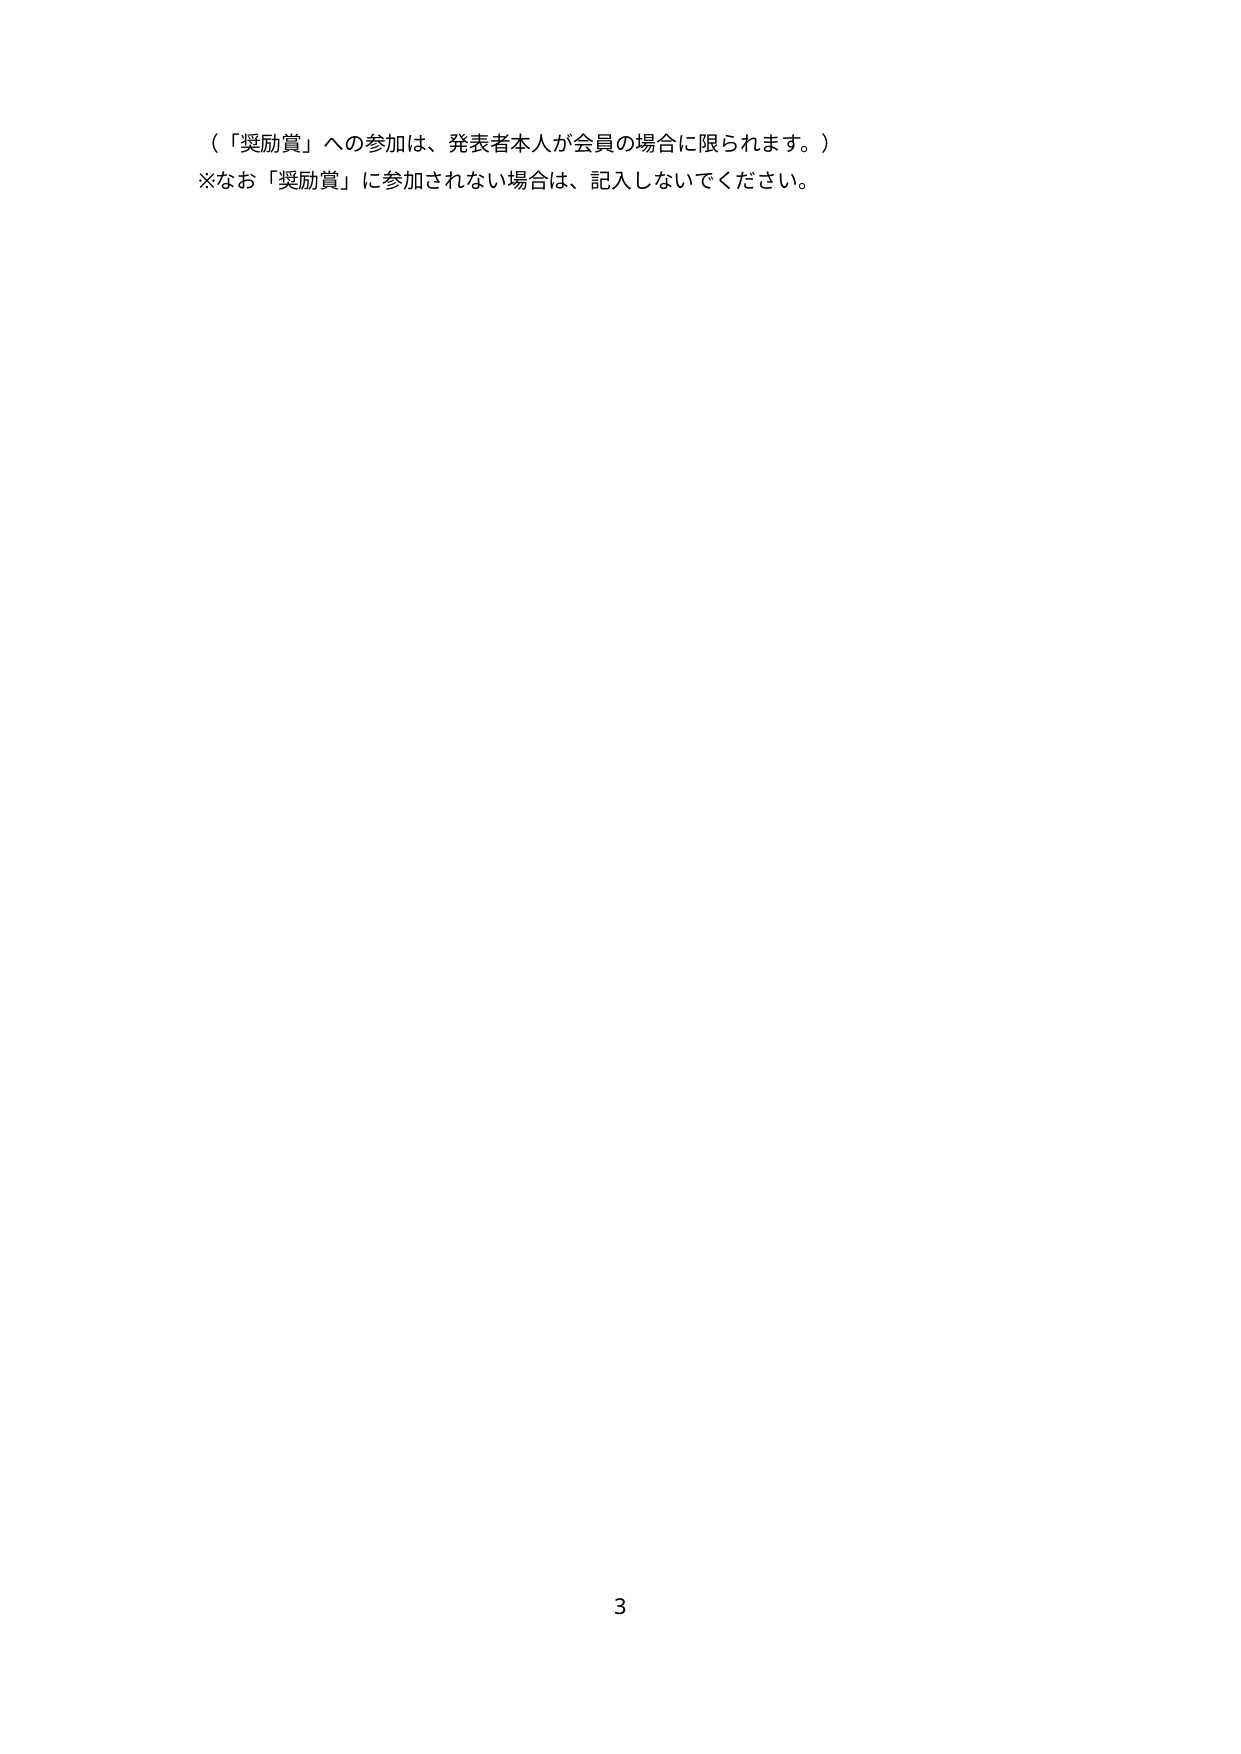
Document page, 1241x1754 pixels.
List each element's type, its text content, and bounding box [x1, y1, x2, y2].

text （「奨励賞」への参加は、発表者本人が会員の場合に限られます。） [177, 123, 1019, 161]
text ※なお「奨励賞」に参加されない場合は、記入しないでください。 [177, 161, 1019, 198]
